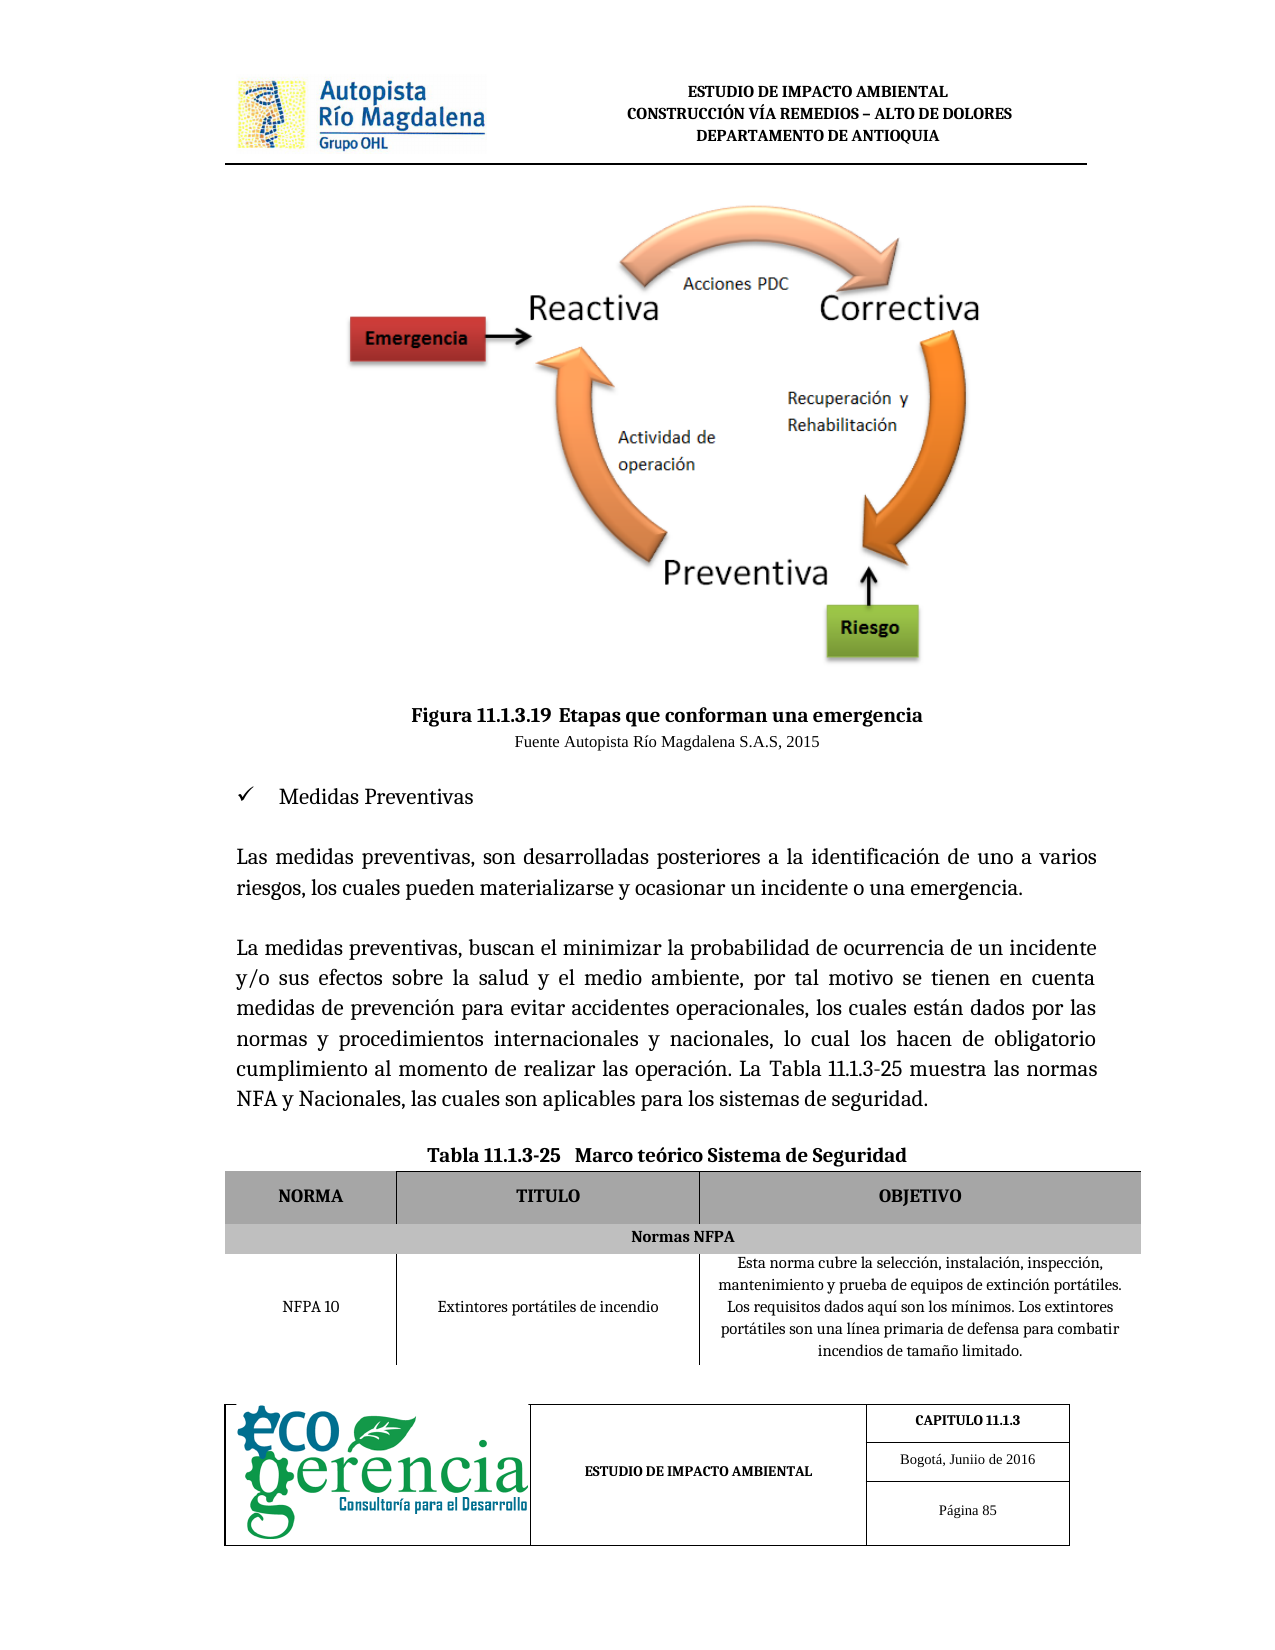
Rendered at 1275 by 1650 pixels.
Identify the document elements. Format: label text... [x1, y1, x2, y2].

picture [236, 1404, 529, 1540]
table_header NORMA [225, 1171, 396, 1224]
table_cell Extintores portátiles de incendio [397, 1254, 699, 1365]
table_header TITULO [397, 1172, 699, 1224]
table_cell NFPA 10 [225, 1254, 396, 1365]
text Fuente Autopista Río Magdalena S.A.S, 2015 [236, 732, 1098, 751]
picture [317, 194, 1017, 701]
table_cell Normas NFPA [225, 1224, 1141, 1254]
subtitle Medidas Preventivas [236, 784, 1098, 810]
picture [236, 74, 488, 154]
text La medidas preventivas, buscan el minimizar la probabilidad de ocurrencia de un incidente y/o sus efectos sobre la salud y el medio ambiente, por tal motivo se tienen en cuenta medidas de prevención para evitar accidentes operacionales, los cuales están dados por las normas y procedimientos internacionales y nacionales, lo cual los hacen de obligatorio cumplimiento al momento de realizar las operación. La Tabla 11.1.3-25 muestra las normas NFA y Nacionales, las cuales son aplicables para los sistemas de seguridad. [236, 935, 1098, 1112]
table_header OBJETIVO [700, 1172, 1141, 1224]
table_header [310, 194, 1024, 704]
text Las medidas preventivas, son desarrolladas posteriores a la identificación de uno a varios riesgos, los cuales pueden materializarse y ocasionar un incidente o una emergencia. [236, 844, 1098, 901]
table_cell Esta norma cubre la selección, instalación, inspección, mantenimiento y prueba de equipos de extinción portátiles. Los requisitos dados aquí son los mínimos. Los extintores portátiles son una línea primaria de defensa para combatir incendios de tamaño limitado. [700, 1254, 1141, 1365]
